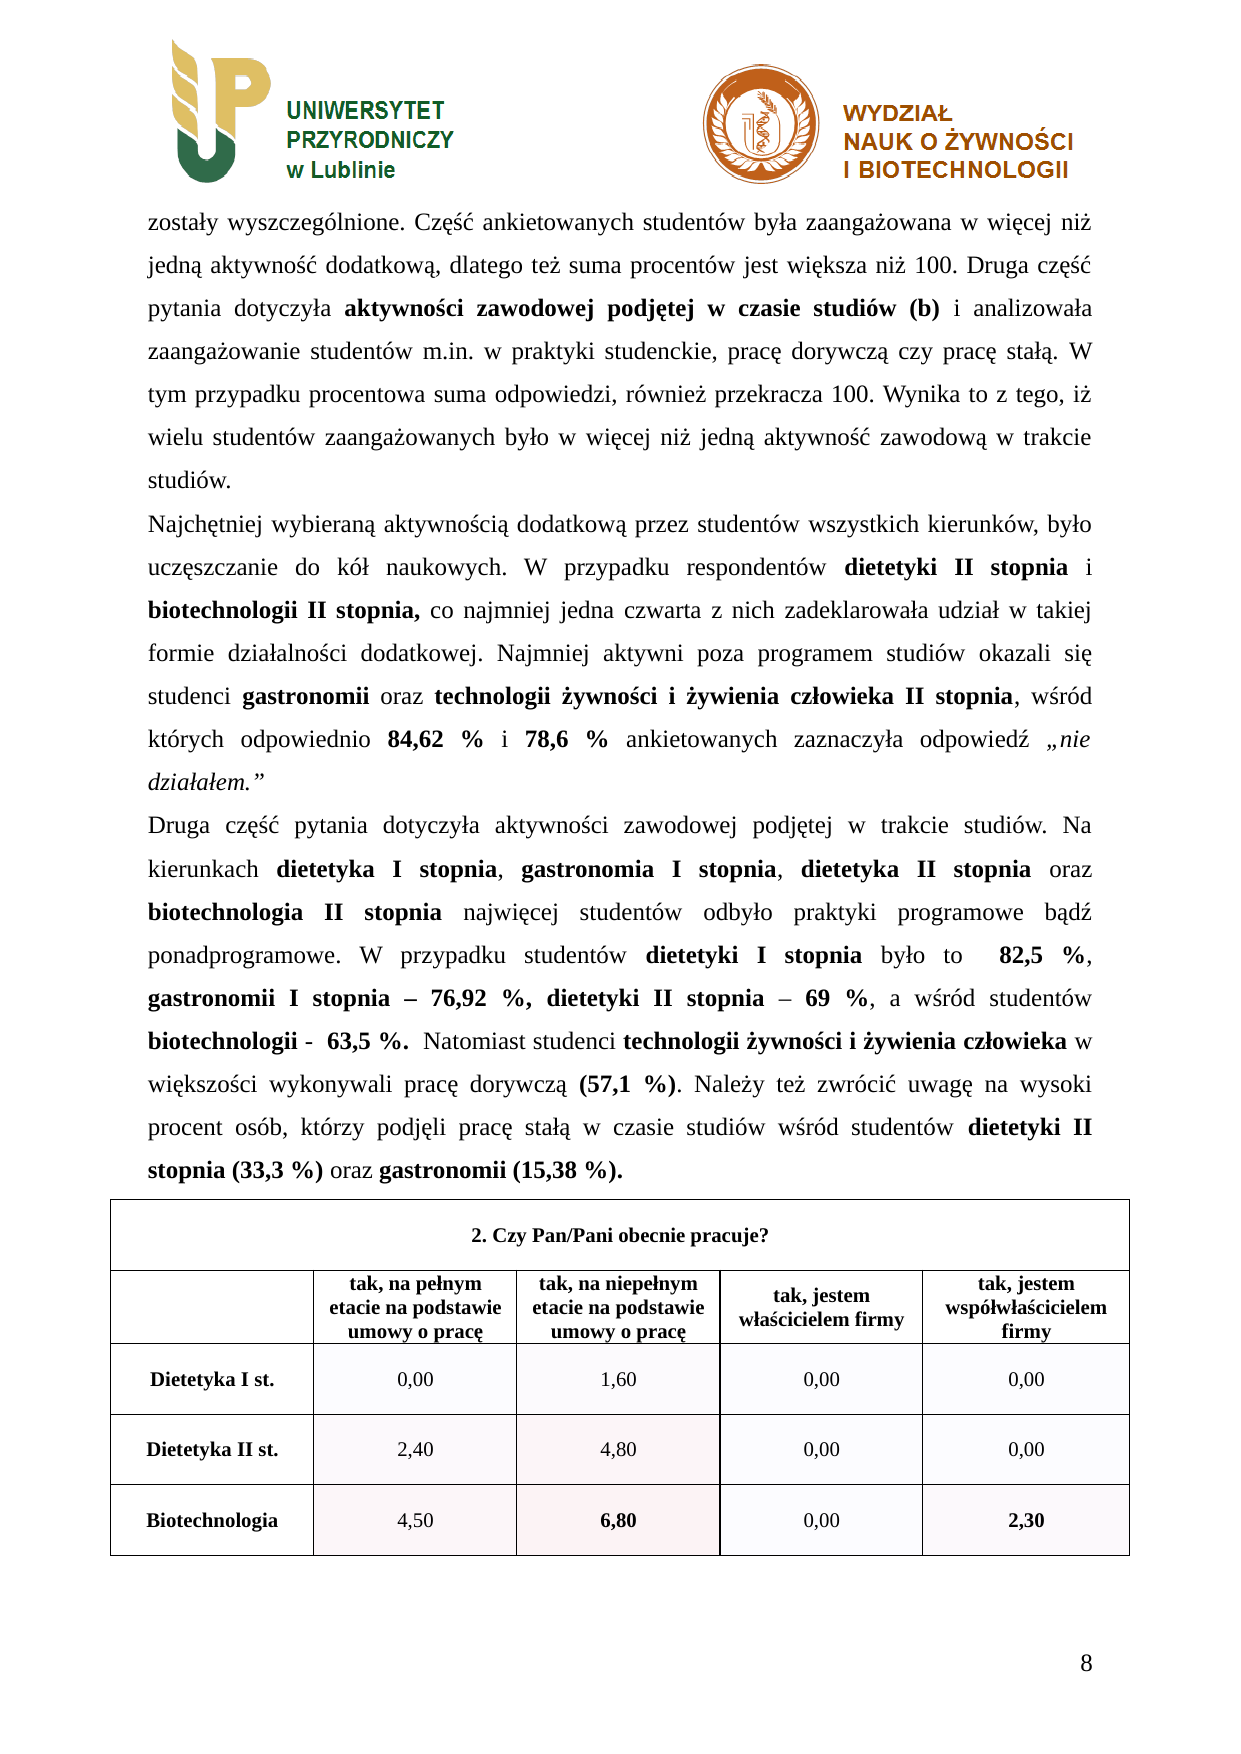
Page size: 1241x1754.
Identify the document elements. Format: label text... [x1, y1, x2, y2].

table_cell tak, jestem współwłaścicielem firmy [923, 1271, 1129, 1343]
table_cell Dietetyka II st. [111, 1415, 313, 1484]
table_cell 0,00 [721, 1415, 922, 1484]
table_cell 0,00 [721, 1344, 922, 1413]
table_cell 0,00 [314, 1344, 516, 1413]
table_cell 4,50 [314, 1485, 516, 1555]
text Druga część pytania dotyczyła aktywności zawodowej podjętej w trakcie studiów. Na kierunkach dietetyka I stopnia, gastronomia I stopnia, dietetyka II stopnia oraz biotechnologia II stopnia najwięcej studentów odbyło praktyki programowe bądź ponadprogramowe. W przypadku studentów dietetyki I stopnia było to 82,5 %, gastronomii I stopnia – 76,92 %, dietetyki II stopnia – 69 %, a wśród studentów biotechnologii - 63,5 %. Natomiast studenci technologii żywności i żywienia człowieka w większości wykonywali pracę dorywczą (57,1 %). Należy też zwrócić uwagę na wysoki procent osób, którzy podjęli pracę stałą w czasie studiów wśród studentów dietetyki II stopnia (33,3 %) oraz gastronomii (15,38 %). [148, 811, 1092, 1184]
table_cell 0,00 [923, 1415, 1129, 1484]
table_cell 6,80 [517, 1485, 719, 1555]
table_cell [111, 1271, 313, 1343]
table_cell 0,00 [923, 1344, 1129, 1413]
text Najchętniej wybieraną aktywnością dodatkową przez studentów wszystkich kierunków, było uczęszczanie do kół naukowych. W przypadku respondentów dietetyki II stopnia i biotechnologii II stopnia, co najmniej jedna czwarta z nich zadeklarowała udział w takiej formie działalności dodatkowej. Najmniej aktywni poza programem studiów okazali się studenci gastronomii oraz technologii żywności i żywienia człowieka II stopnia, wśród których odpowiednio 84,62 % i 78,6 % ankietowanych zaznaczyła odpowiedź „nie działałem.” [148, 509, 1092, 796]
table_cell tak, na pełnym etacie na podstawie umowy o pracę [314, 1271, 516, 1343]
table_cell Biotechnologia [111, 1485, 313, 1555]
table_cell tak, na niepełnym etacie na podstawie umowy o pracę [517, 1271, 719, 1343]
table_cell 4,80 [517, 1415, 719, 1484]
table_header 2. Czy Pan/Pani obecnie pracuje? [111, 1200, 1129, 1269]
table_cell 1,60 [517, 1344, 719, 1413]
table_cell 2,30 [923, 1485, 1129, 1555]
picture [666, 37, 1079, 191]
table_cell tak, jestem właścicielem firmy [721, 1271, 922, 1343]
table_cell Dietetyka I st. [111, 1344, 313, 1413]
picture [168, 29, 511, 191]
table_cell 2,40 [314, 1415, 516, 1484]
table_cell 0,00 [721, 1485, 922, 1555]
